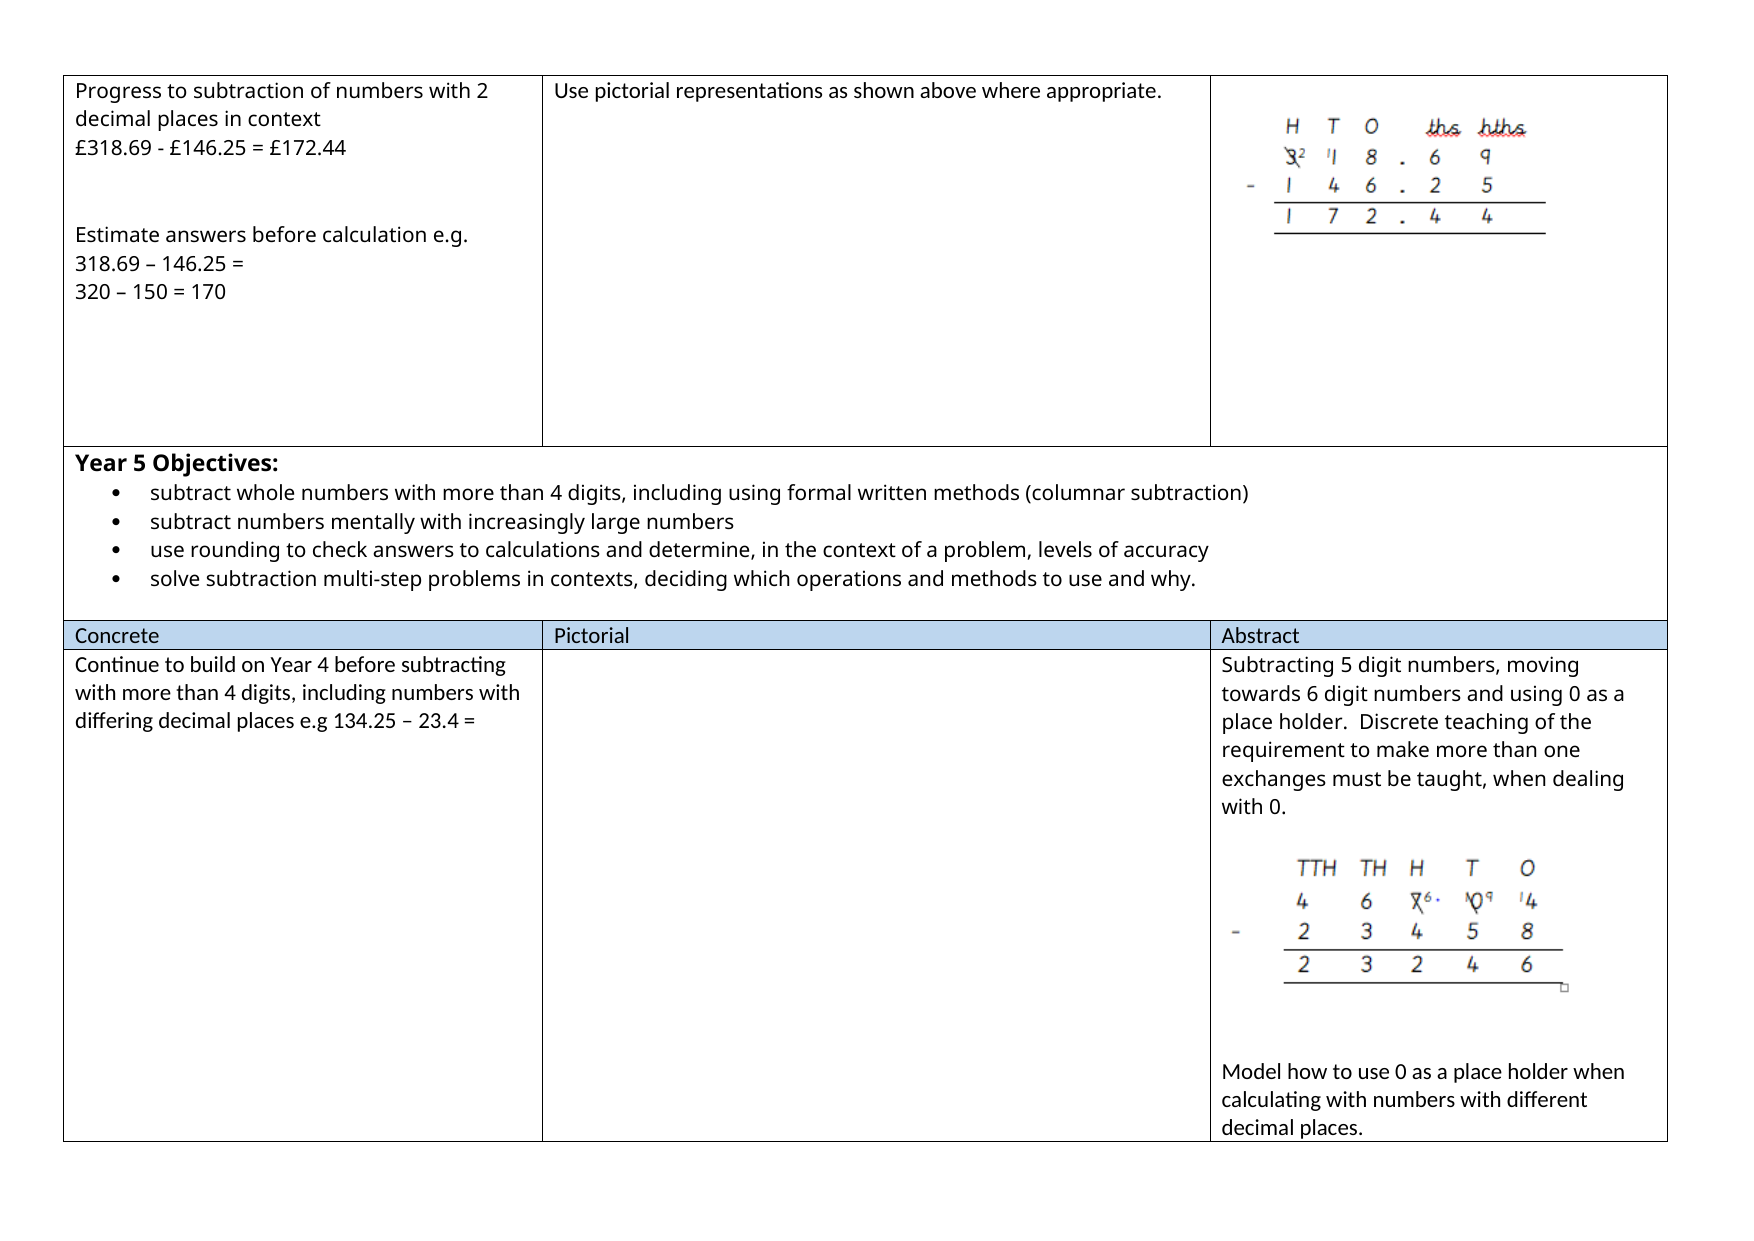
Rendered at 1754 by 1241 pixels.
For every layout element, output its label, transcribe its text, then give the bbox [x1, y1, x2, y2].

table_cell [64, 650, 542, 1141]
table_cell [1211, 650, 1667, 1141]
table_cell Year 5 Objectives: subtract whole numbers with more than 4 digits, including using formal written methods (columnar subtraction) subtract numbers mentally with increasingly large numbers use rounding to check answers to calculations and determine, in the context of a problem, levels of accuracy solve subtraction multi-step problems in contexts, deciding which operations and methods to use and why. [64, 447, 1667, 620]
table_cell [1211, 76, 1667, 446]
table_cell Abstract [1211, 621, 1667, 649]
table_cell Concrete [64, 621, 542, 649]
table_cell Use pictorial representations as shown above where appropriate. [543, 76, 1210, 446]
picture [1221, 104, 1550, 245]
table_cell Pictorial [543, 621, 1210, 649]
picture [1221, 849, 1589, 1001]
table_cell [543, 650, 1210, 1141]
table_cell Progress to subtraction of numbers with 2 decimal places in context £318.69 - £146.25 = £172.44 Estimate answers before calculation e.g. 318.69 – 146.25 = 320 – 150 = 170 [64, 76, 542, 446]
